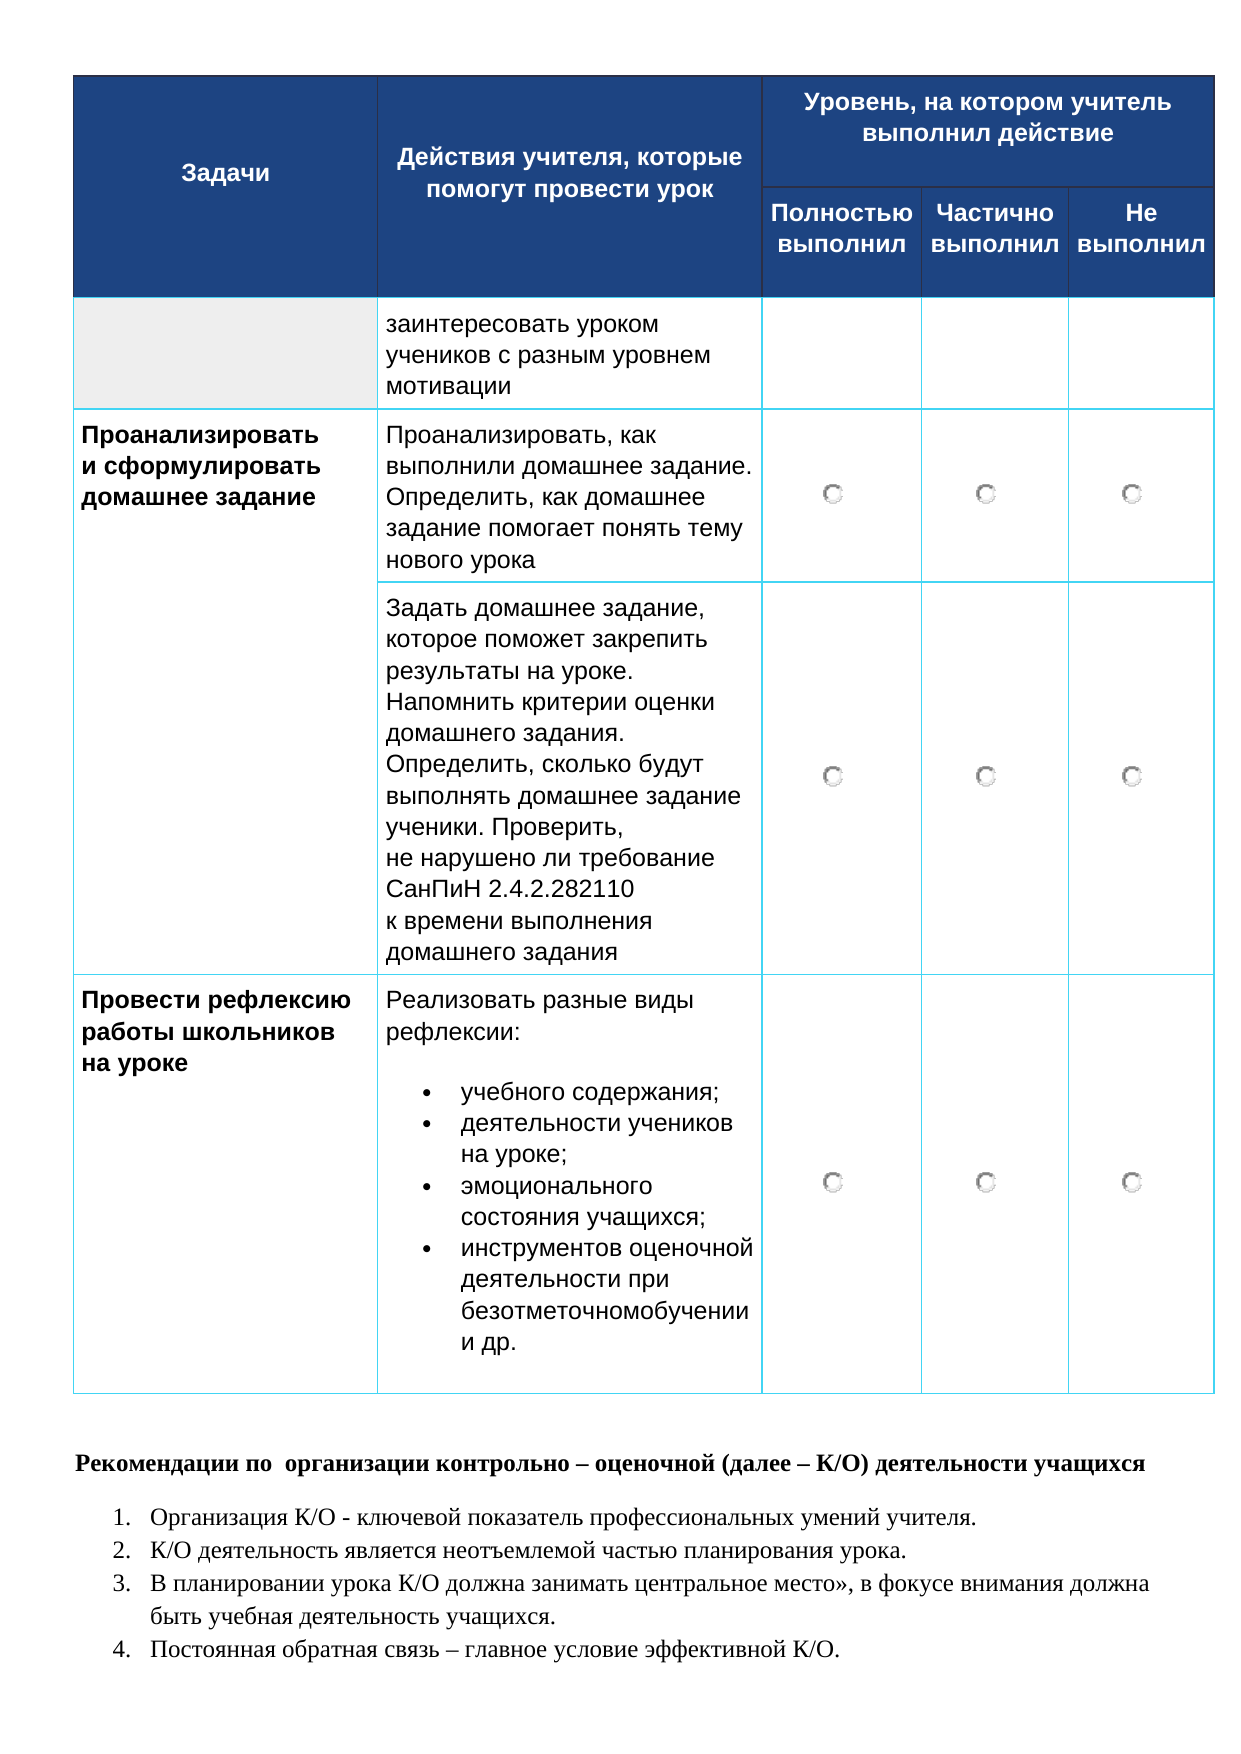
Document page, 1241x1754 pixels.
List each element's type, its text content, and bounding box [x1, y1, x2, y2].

list В планировании урока К/О должна занимать центральное место», в фокусе внимания должна быть учебная деятельность учащихся. [112, 1568, 1165, 1630]
table_cell [1069, 583, 1213, 973]
table_cell Не выполнил [1069, 188, 1213, 297]
table_header Задачи [74, 77, 377, 297]
text Рекомендации по организации контрольно – оценочной (далее – К/О) деятельности учащихся [75, 1448, 1165, 1477]
table_cell Провести рефлексию работы школьников на уроке [74, 975, 377, 1393]
table_cell [922, 298, 1068, 408]
table_cell Реализовать разные виды рефлексии: учебного содержания; деятельности учеников на уроке; эмоционального состояния учащихся; инструментов оценочной деятельности при безотметочномобучении и др. [378, 975, 761, 1393]
table_cell [1069, 410, 1213, 581]
table_cell Частично выполнил [922, 188, 1068, 297]
table_cell [1069, 298, 1213, 408]
table_header Уровень, на котором учитель выполнил действие [763, 77, 1213, 186]
table_cell [763, 298, 921, 408]
table_cell Полностью выполнил [763, 188, 921, 297]
table_cell [763, 410, 921, 581]
table_cell [922, 583, 1068, 973]
table_cell Проанализировать, как выполнили домашнее задание. Определить, как домашнее задание помогает понять тему нового урока [378, 410, 761, 581]
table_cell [378, 298, 761, 408]
table_cell Проанализировать и сформулировать домашнее задание [74, 410, 377, 973]
table_cell [763, 583, 921, 973]
list Организация К/О - ключевой показатель профессиональных умений учителя. [112, 1502, 1165, 1531]
table_header Действия учителя, которые помогут провести урок [378, 77, 761, 297]
table_cell [1069, 975, 1213, 1393]
list К/О деятельность является неотъемлемой частью планирования урока. [112, 1535, 1165, 1564]
list Постоянная обратная связь – главное условие эффективной К/О. [112, 1634, 1165, 1663]
table_cell [922, 410, 1068, 581]
table_cell [922, 975, 1068, 1393]
table_cell [763, 975, 921, 1393]
table_cell Задать домашнее задание, которое поможет закрепить результаты на уроке. Напомнить критерии оценки домашнего задания. Определить, сколько будут выполнять домашнее задание ученики. Проверить, не нарушено ли требование СанПиН 2.4.2.282110 к времени выполнения домашнего задания [378, 583, 761, 973]
